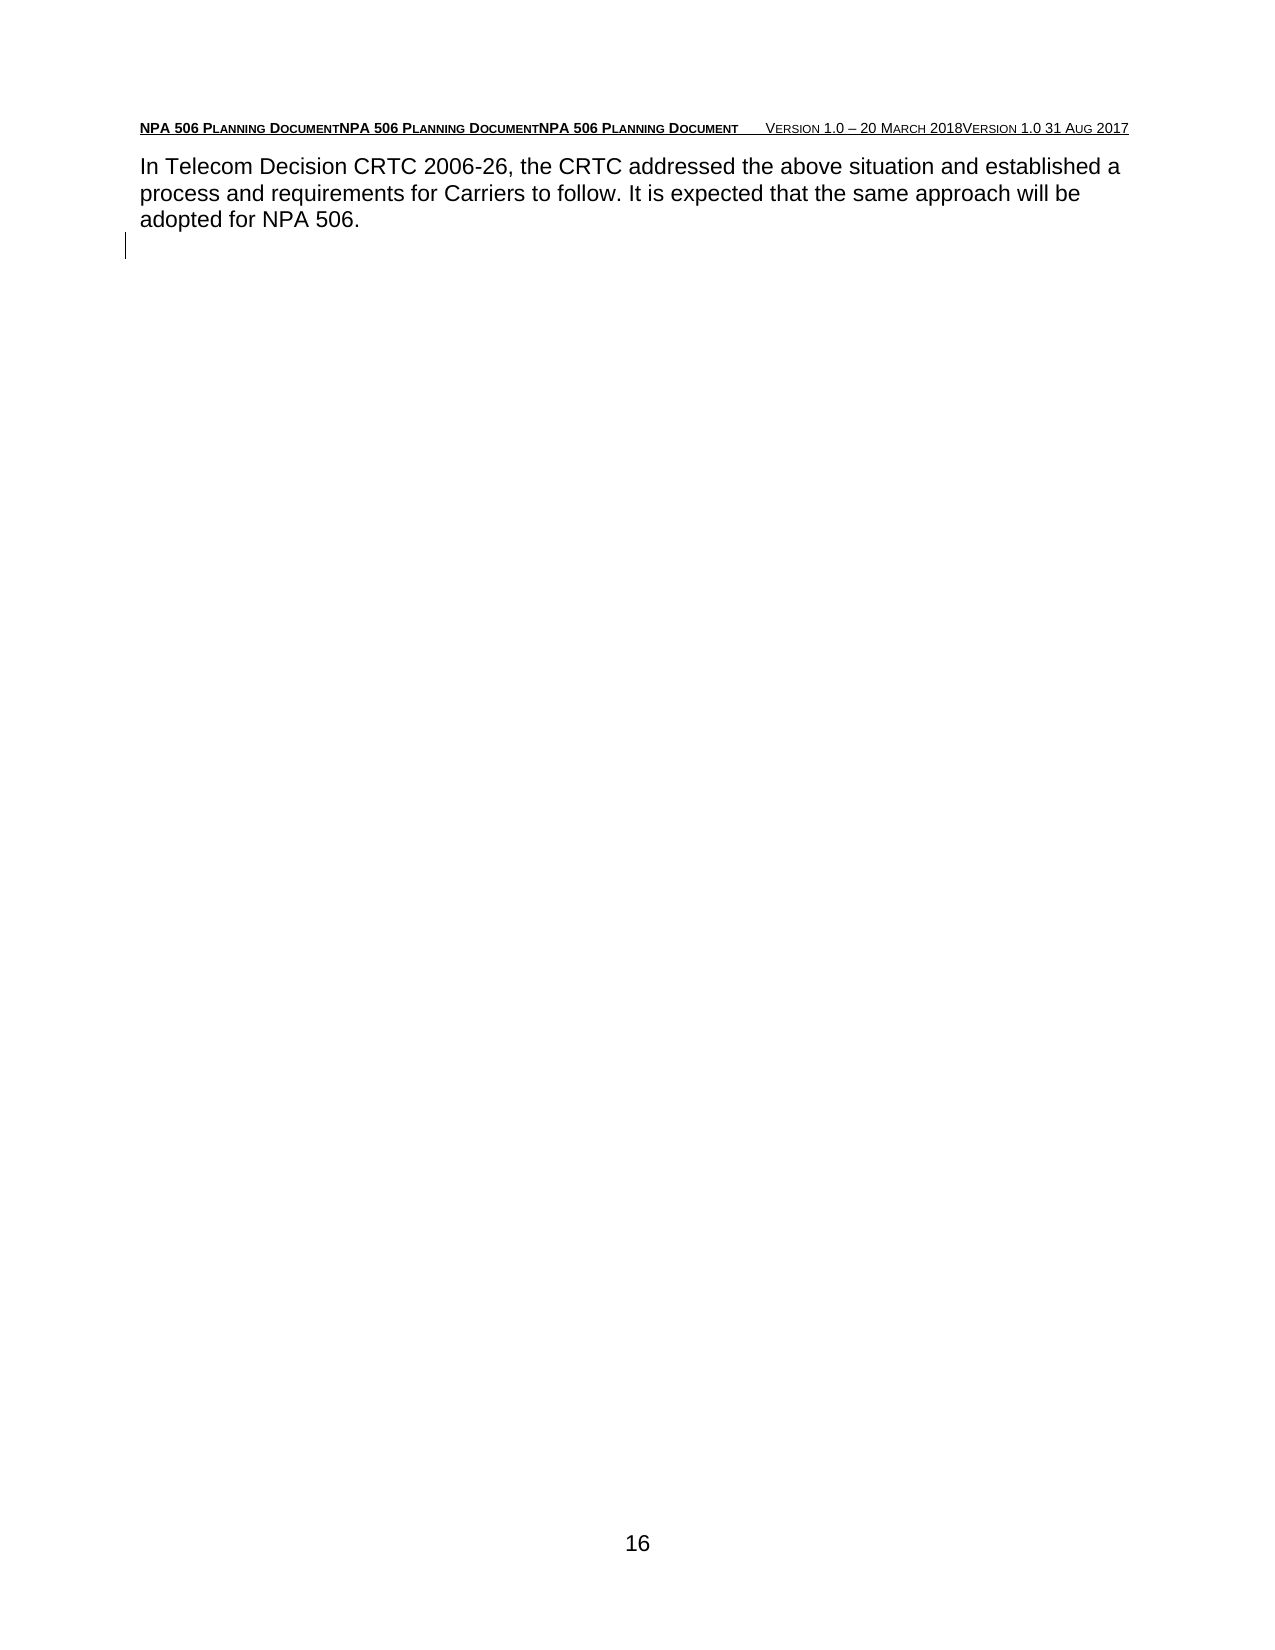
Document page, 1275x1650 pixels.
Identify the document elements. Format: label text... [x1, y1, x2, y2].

text In Telecom Decision CRTC 2006-26, the CRTC addressed the above situation and established a process and requirements for Carriers to follow. It is expected that the same approach will be adopted for NPA 506. [139, 153, 1135, 232]
